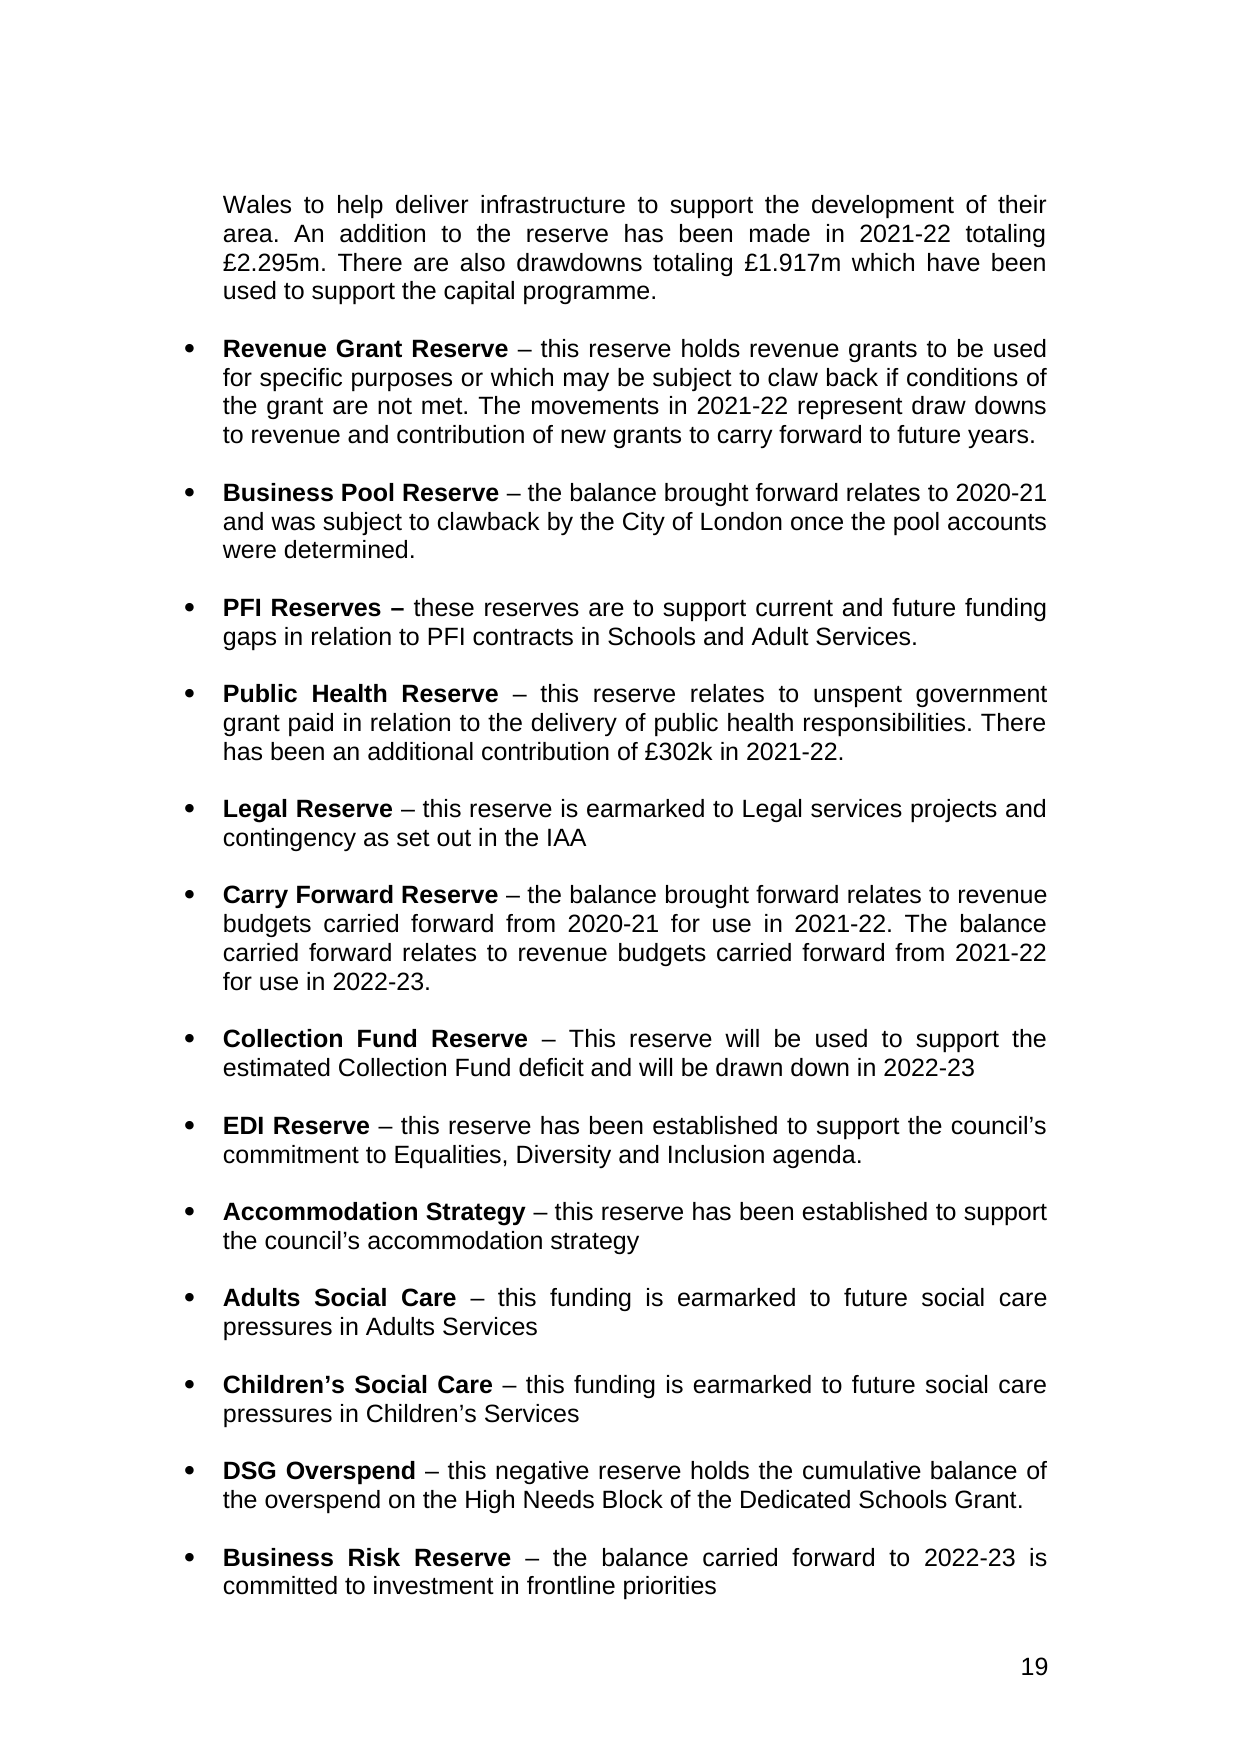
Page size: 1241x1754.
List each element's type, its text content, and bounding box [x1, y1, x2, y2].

list Legal Reserve – this reserve is earmarked to Legal services projects and contingency as set out in the IAA [185, 794, 1048, 852]
list Public Health Reserve – this reserve relates to unspent government grant paid in relation to the delivery of public health responsibilities. There has been an additional contribution of £302k in 2021-22. [185, 679, 1048, 765]
list Collection Fund Reserve – This reserve will be used to support the estimated Collection Fund deficit and will be drawn down in 2022-23 [185, 1024, 1048, 1082]
list Revenue Grant Reserve – this reserve holds revenue grants to be used for specific purposes or which may be subject to claw back if conditions of the grant are not met. The movements in 2021-22 represent draw downs to revenue and contribution of new grants to carry forward to future years. [185, 334, 1048, 449]
list Adults Social Care – this funding is earmarked to future social care pressures in Adults Services [185, 1283, 1048, 1341]
list Carry Forward Reserve – the balance brought forward relates to revenue budgets carried forward from 2020-21 for use in 2021-22. The balance carried forward relates to revenue budgets carried forward from 2021-22 for use in 2022-23. [185, 881, 1048, 996]
list Accommodation Strategy – this reserve has been established to support the council’s accommodation strategy [185, 1197, 1048, 1255]
list Business Risk Reserve – the balance carried forward to 2022-23 is committed to investment in frontline priorities [185, 1542, 1048, 1600]
list PFI Reserves – these reserves are to support current and future funding gaps in relation to PFI contracts in Schools and Adult Services. [185, 593, 1048, 650]
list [185, 190, 1048, 305]
list Business Pool Reserve – the balance brought forward relates to 2020-21 and was subject to clawback by the City of London once the pool accounts were determined. [185, 478, 1048, 564]
list DSG Overspend – this negative reserve holds the cumulative balance of the overspend on the High Needs Block of the Dedicated Schools Grant. [185, 1456, 1048, 1514]
list EDI Reserve – this reserve has been established to support the council’s commitment to Equalities, Diversity and Inclusion agenda. [185, 1111, 1048, 1168]
list Children’s Social Care – this funding is earmarked to future social care pressures in Children’s Services [185, 1370, 1048, 1427]
